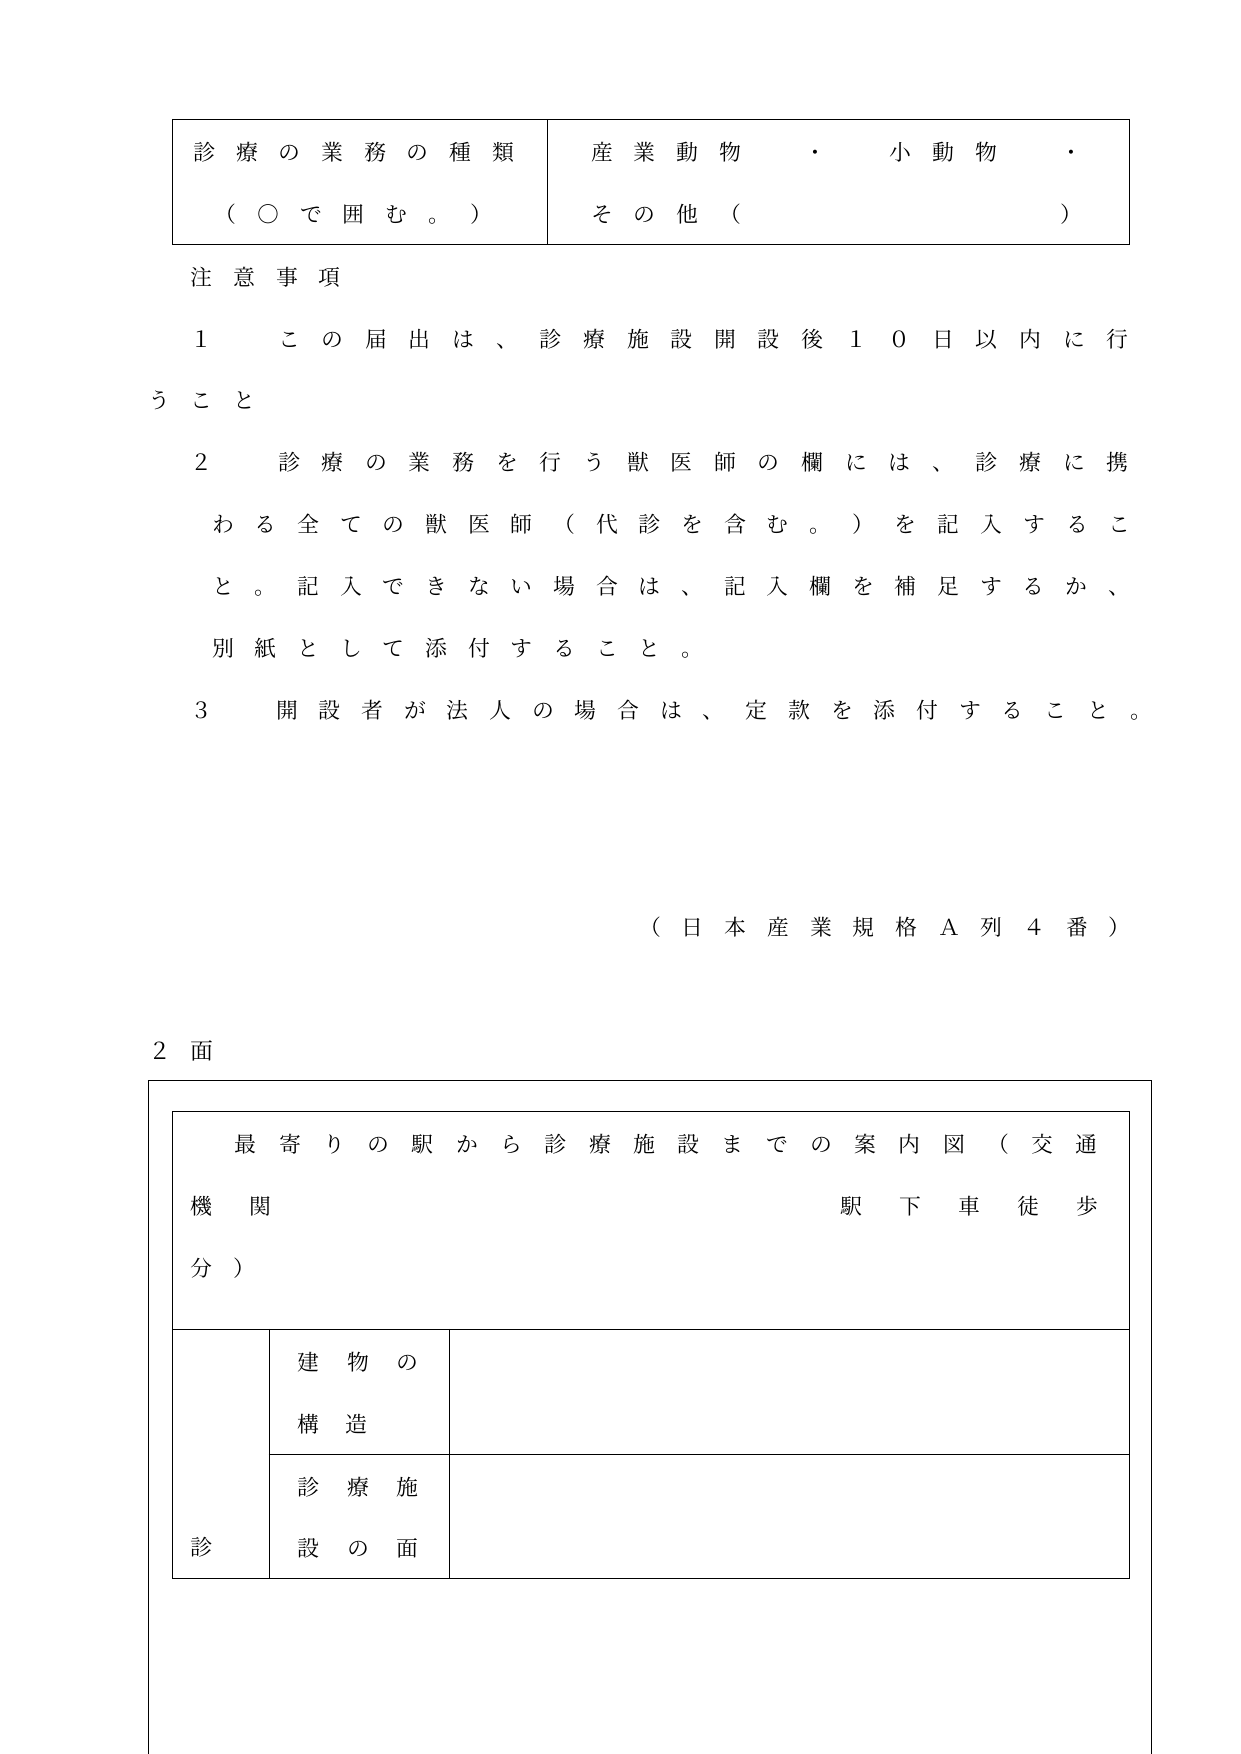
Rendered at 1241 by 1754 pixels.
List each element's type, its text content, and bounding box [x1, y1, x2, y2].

table_cell 診療の業務の種類（○で囲む。） [173, 120, 547, 244]
text 注意事項 [148, 245, 1151, 307]
text ２ 診療の業務を行う獣医師の欄には、診療に携わる全ての獣医師（代診を含む。）を記入すること。記入できない場合は、記入欄を補足するか、別紙として添付すること。 [190, 430, 1151, 678]
table_cell [450, 1330, 1129, 1453]
table_cell 建物の構造 [270, 1330, 449, 1453]
text ３ 開設者が法人の場合は、定款を添付すること。 [148, 678, 1151, 740]
table_cell 産業動物 ・ 小動物 ・ その他（ ） [548, 120, 1129, 244]
table_header 最寄りの駅から診療施設までの案内図（交通機関 駅下車徒歩 分） [173, 1112, 1129, 1329]
text （日本産業規格Ａ列４番） [148, 894, 1151, 956]
table_cell 診療施設の構造設備の概要及び平面 図 [173, 1330, 269, 1578]
text １ この届出は、診療施設開設後１０日以内に行うこと [148, 307, 1151, 430]
text ２面 [105, 956, 1151, 1080]
table_cell [450, 1455, 1129, 1578]
table_cell 診療施設の面積 [270, 1455, 449, 1578]
